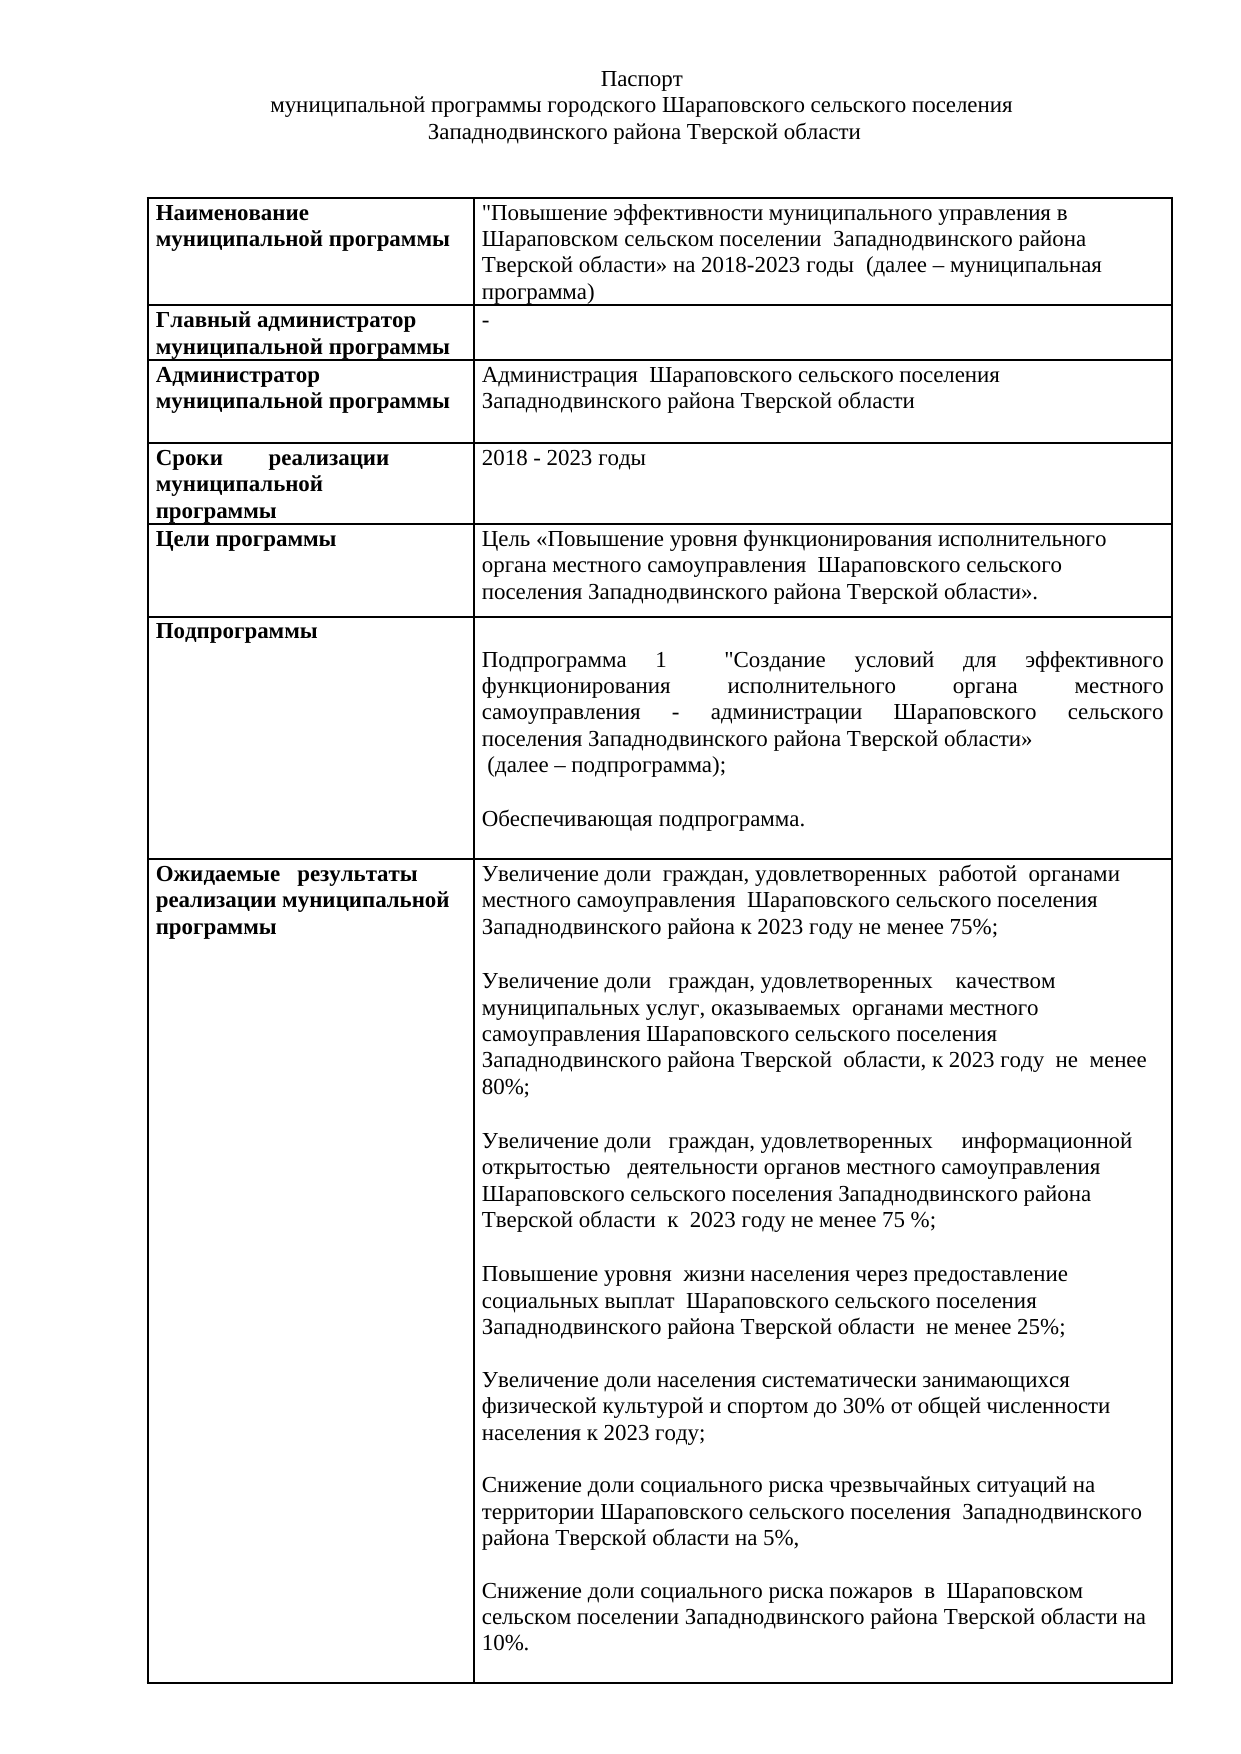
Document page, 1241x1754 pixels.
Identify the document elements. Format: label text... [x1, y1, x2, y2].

table_cell - [475, 306, 1171, 359]
table_cell 2018 - 2023 годы [475, 444, 1171, 523]
table_cell Увеличение доли граждан, удовлетворенных работой органами местного самоуправления Шараповского сельского поселения Западнодвинского района к 2023 году не менее 75%; Увеличение доли граждан, удовлетворенных качеством муниципальных услуг, оказываемых органами местного самоуправления Шараповского сельского поселения Западнодвинского района Тверской области, к 2023 году не менее 80%; Увеличение доли граждан, удовлетворенных информационной открытостью деятельности органов местного самоуправления Шараповского сельского поселения Западнодвинского района Тверской области к 2023 году не менее 75 %; Повышение уровня жизни населения через предоставление социальных выплат Шараповского сельского поселения Западнодвинского района Тверской области не менее 25%; Увеличение доли населения систематически занимающихся физической культурой и спортом до 30% от общей численности населения к 2023 году; Снижение доли социального риска чрезвычайных ситуаций на территории Шараповского сельского поселения Западнодвинского района Тверской области на 5%, Снижение доли социального риска пожаров в Шараповском сельском поселении Западнодвинского района Тверской области на 10%. [475, 860, 1171, 1682]
table_cell Подпрограмма 1 "Создание условий для эффективного функционирования исполнительного органа местного самоуправления - администрации Шараповского сельского поселения Западнодвинского района Тверской области» (далее – подпрограмма); Обеспечивающая подпрограмма. [475, 618, 1171, 858]
table_cell Подпрограммы [149, 618, 473, 858]
text Паспорт [118, 65, 1165, 91]
table_cell Сроки реализации муниципальной программы [149, 444, 473, 523]
table_header "Повышение эффективности муниципального управления в Шараповском сельском поселении Западнодвинского района Тверской области» на 2018-2023 годы (далее – муниципальная программа) [475, 199, 1171, 304]
text муниципальной программы городского Шараповского сельского поселения [118, 91, 1165, 118]
table_cell Ожидаемые результаты реализации муниципальной программы [149, 860, 473, 1682]
table_header Наименование муниципальной программы [149, 199, 473, 304]
text Западнодвинского района Тверской области [118, 118, 1165, 144]
table_cell Администратор муниципальной программы [149, 361, 473, 442]
table_cell Цель «Повышение уровня функционирования исполнительного органа местного самоуправления Шараповского сельского поселения Западнодвинского района Тверской области». [475, 525, 1171, 616]
table_cell Администрация Шараповского сельского поселения Западнодвинского района Тверской области [475, 361, 1171, 442]
table_cell Цели программы [149, 525, 473, 616]
table_cell Главный администратор муниципальной программы [149, 306, 473, 359]
